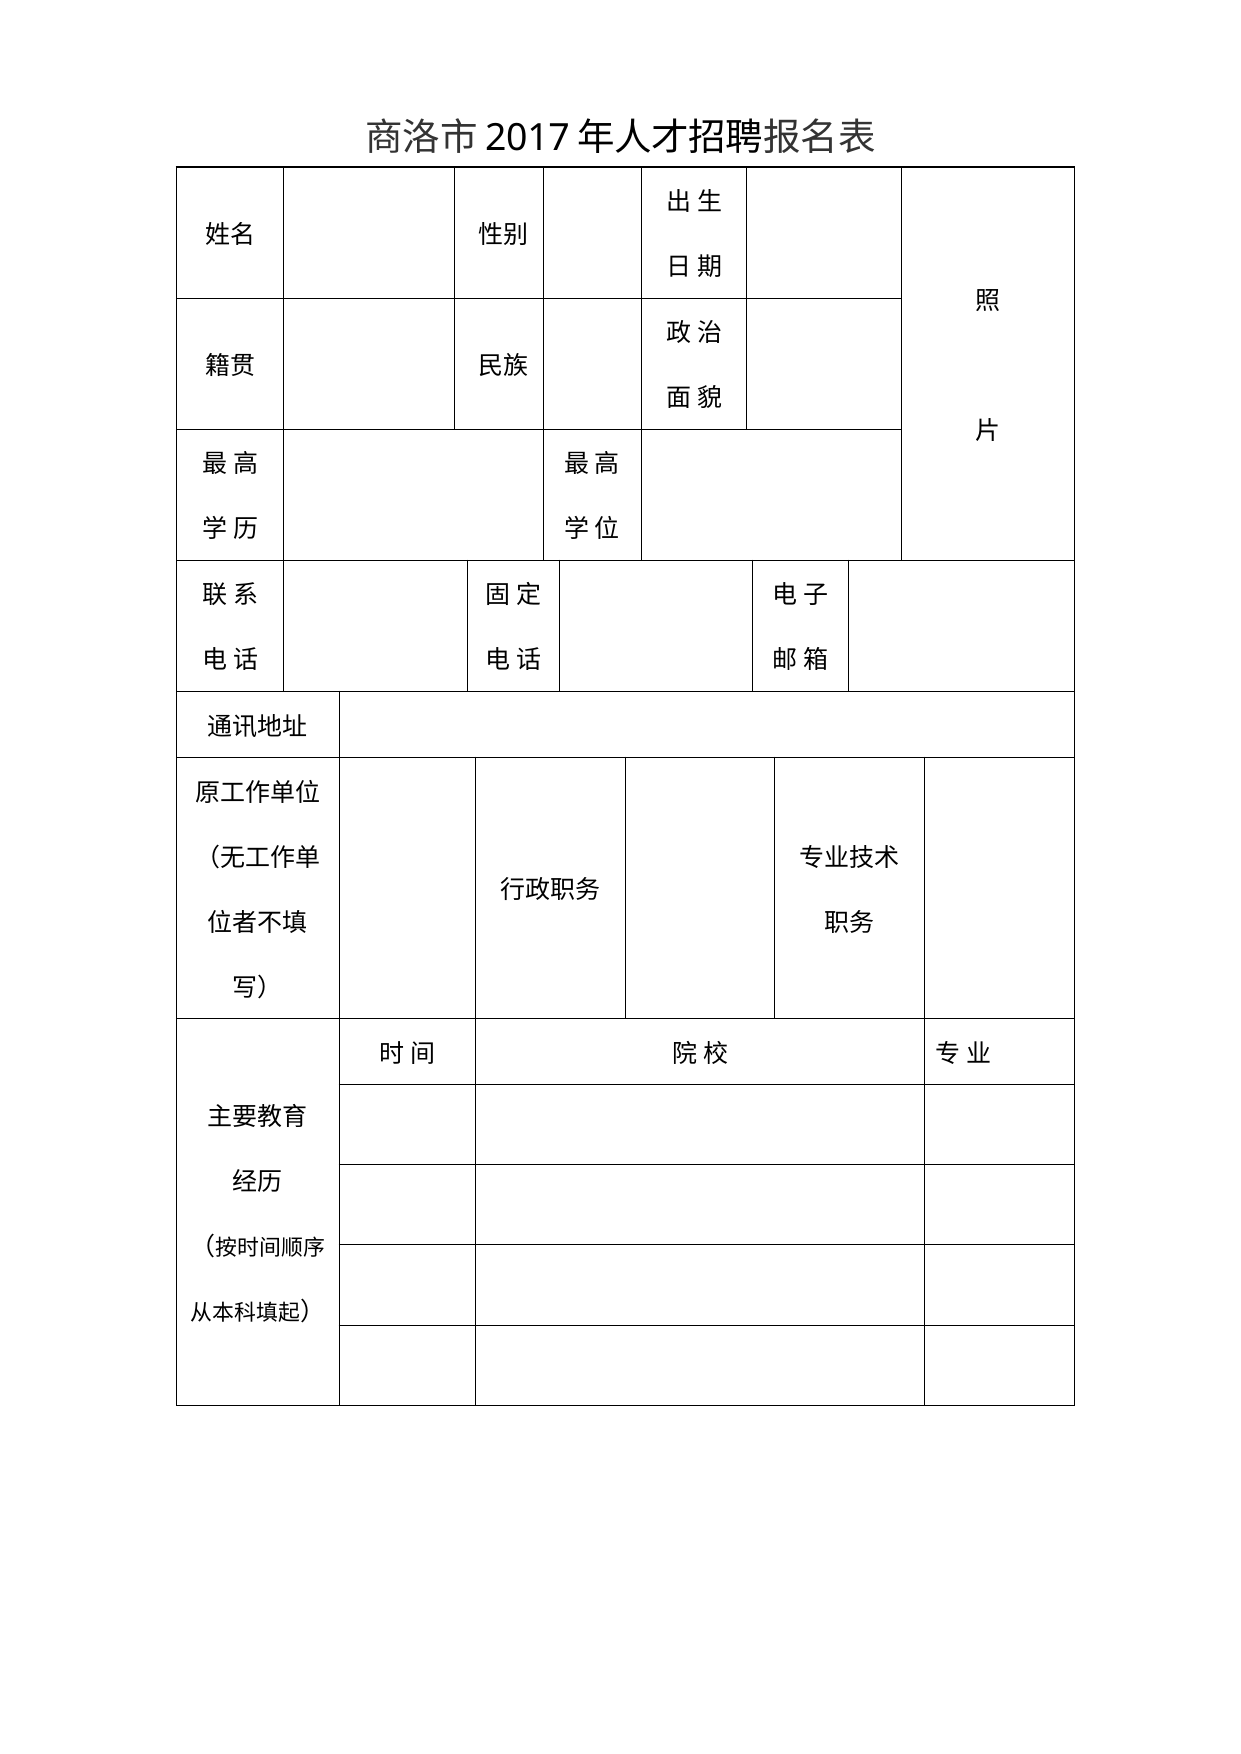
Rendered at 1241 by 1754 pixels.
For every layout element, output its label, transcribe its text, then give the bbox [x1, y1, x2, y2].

table_cell [626, 758, 774, 1018]
table_cell [340, 1085, 475, 1164]
table_header 出 生 日 期 [642, 168, 746, 297]
table_cell 专 业 [925, 1019, 1074, 1084]
table_cell [747, 299, 901, 428]
table_cell [560, 561, 752, 691]
table_cell [284, 299, 454, 428]
table_cell 时 间 [340, 1019, 475, 1084]
table_cell [544, 299, 641, 428]
table_cell 原工作单位（无工作单位者不填写） [177, 758, 339, 1018]
table_cell 最 高 学 历 [177, 430, 283, 559]
table_cell 电 子 邮 箱 [753, 561, 848, 691]
table_cell 固 定 电 话 [468, 561, 559, 691]
table_cell [340, 692, 1074, 757]
table_cell 通讯地址 [177, 692, 339, 757]
table_header [747, 168, 901, 297]
table_cell [925, 758, 1074, 1018]
table_cell [476, 1326, 924, 1405]
table_cell [340, 1326, 475, 1405]
table_cell 院 校 [476, 1019, 924, 1084]
table_cell 行政职务 [476, 758, 625, 1018]
table_cell [925, 1165, 1074, 1244]
table_cell 籍贯 [177, 299, 283, 428]
table_cell [476, 1085, 924, 1164]
table_cell [476, 1245, 924, 1324]
table_cell 专业技术 职务 [775, 758, 924, 1018]
table_cell 联 系 电 话 [177, 561, 283, 691]
table_cell [340, 1165, 475, 1244]
table_cell [925, 1326, 1074, 1405]
table_cell [340, 758, 475, 1018]
table_cell [925, 1245, 1074, 1324]
table_cell [925, 1085, 1074, 1164]
table_header 姓名 [177, 168, 283, 297]
table_cell 民族 [455, 299, 543, 428]
table_cell 主要教育 经历 （按时间顺序从本科填起） [177, 1019, 339, 1405]
table_cell [284, 561, 467, 691]
table_cell [476, 1165, 924, 1244]
table_header 照 片 [902, 168, 1074, 559]
table_cell 政 治 面 貌 [642, 299, 746, 428]
table_cell [340, 1245, 475, 1324]
table_cell [642, 430, 901, 559]
table_header [284, 168, 454, 297]
text 商洛市2017年人才招聘报名表 [187, 101, 1053, 166]
table_cell [284, 430, 543, 559]
table_header [544, 168, 641, 297]
table_header 性别 [455, 168, 543, 297]
table_cell [849, 561, 1074, 691]
table_cell 最 高 学 位 [544, 430, 641, 559]
